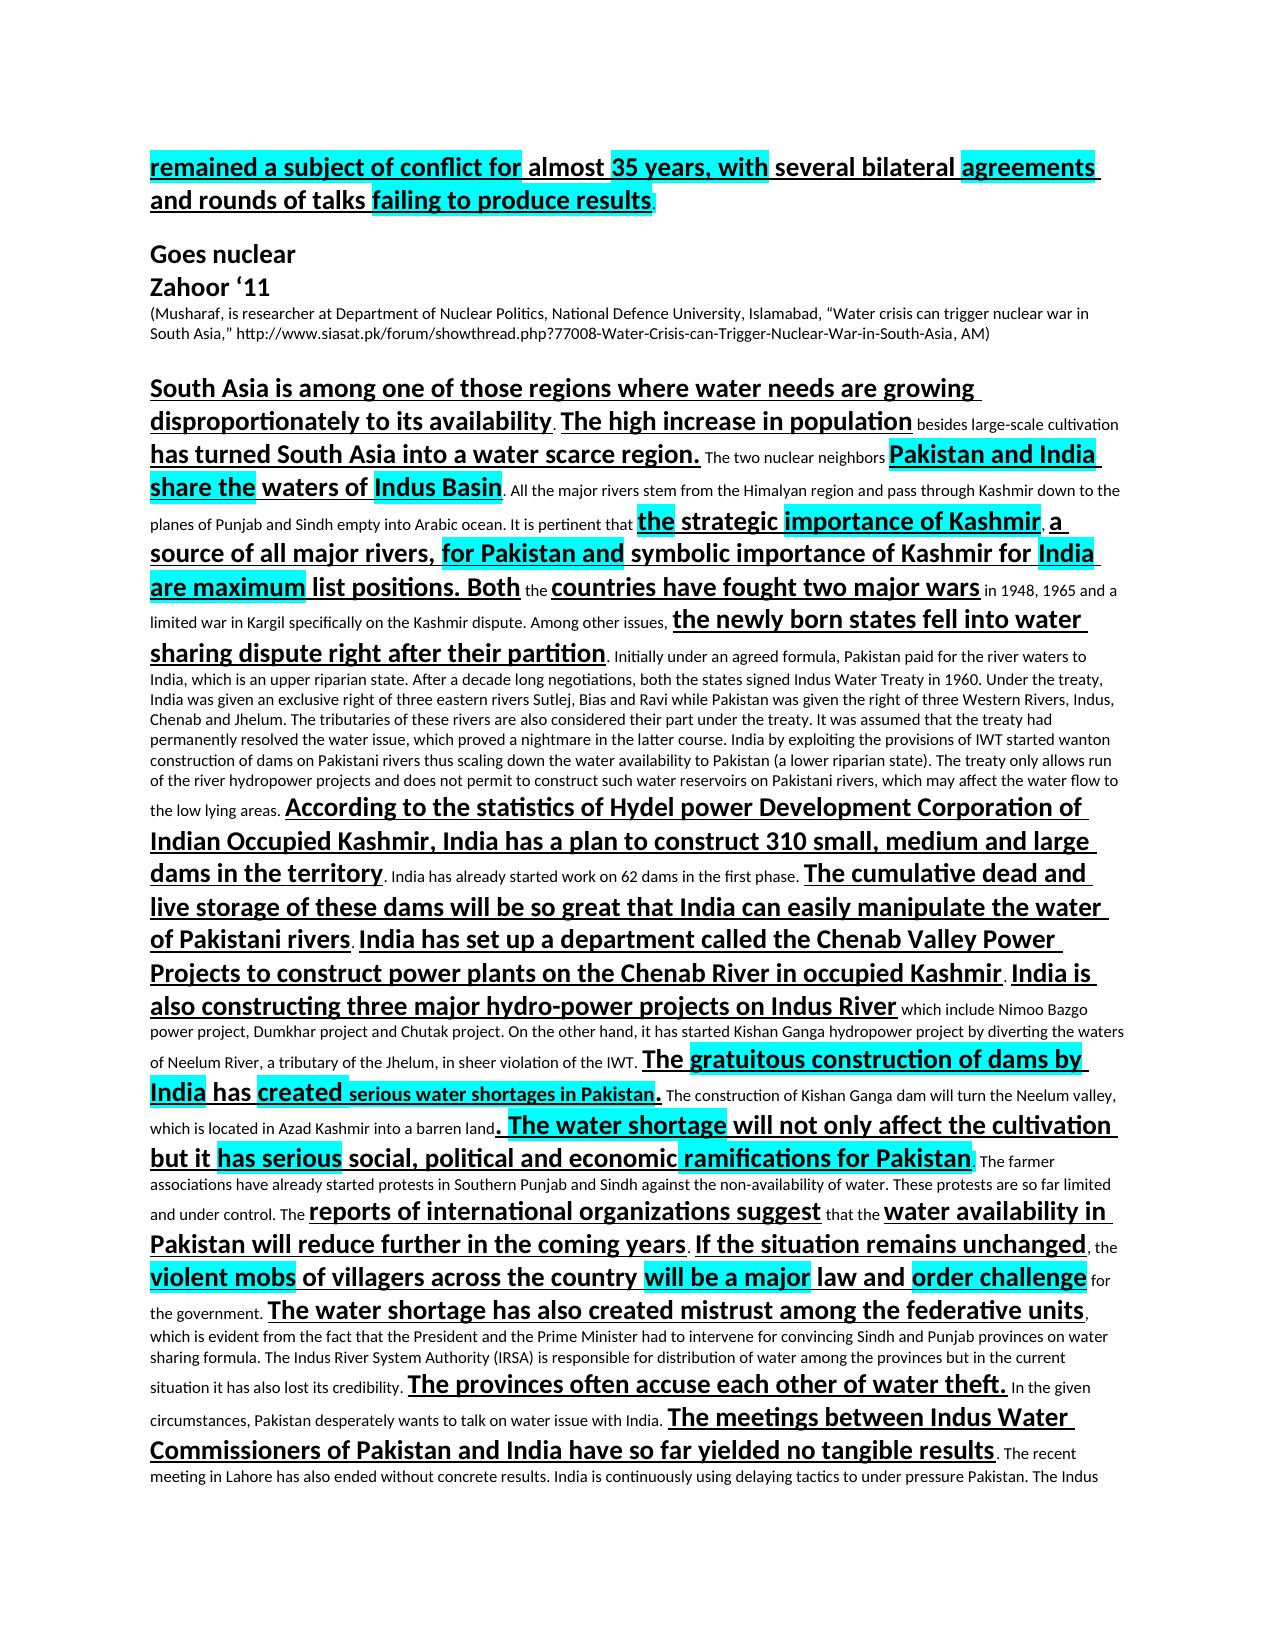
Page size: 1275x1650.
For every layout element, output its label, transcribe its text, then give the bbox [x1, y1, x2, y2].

text (Musharaf, is researcher at Department of Nuclear Politics, National Defence University, Islamabad, “Water crisis can trigger nuclear war in South Asia,” http://www.siasat.pk/forum/showthread.php?77008-Water-Crisis-can-Trigger-Nuclear-War-in-South-Asia, AM) [150, 303, 1125, 343]
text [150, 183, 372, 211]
text Zahoor ‘11 [150, 270, 1125, 303]
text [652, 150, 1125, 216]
subtitle Goes nuclear [150, 237, 1125, 270]
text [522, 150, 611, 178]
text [150, 372, 1125, 1487]
